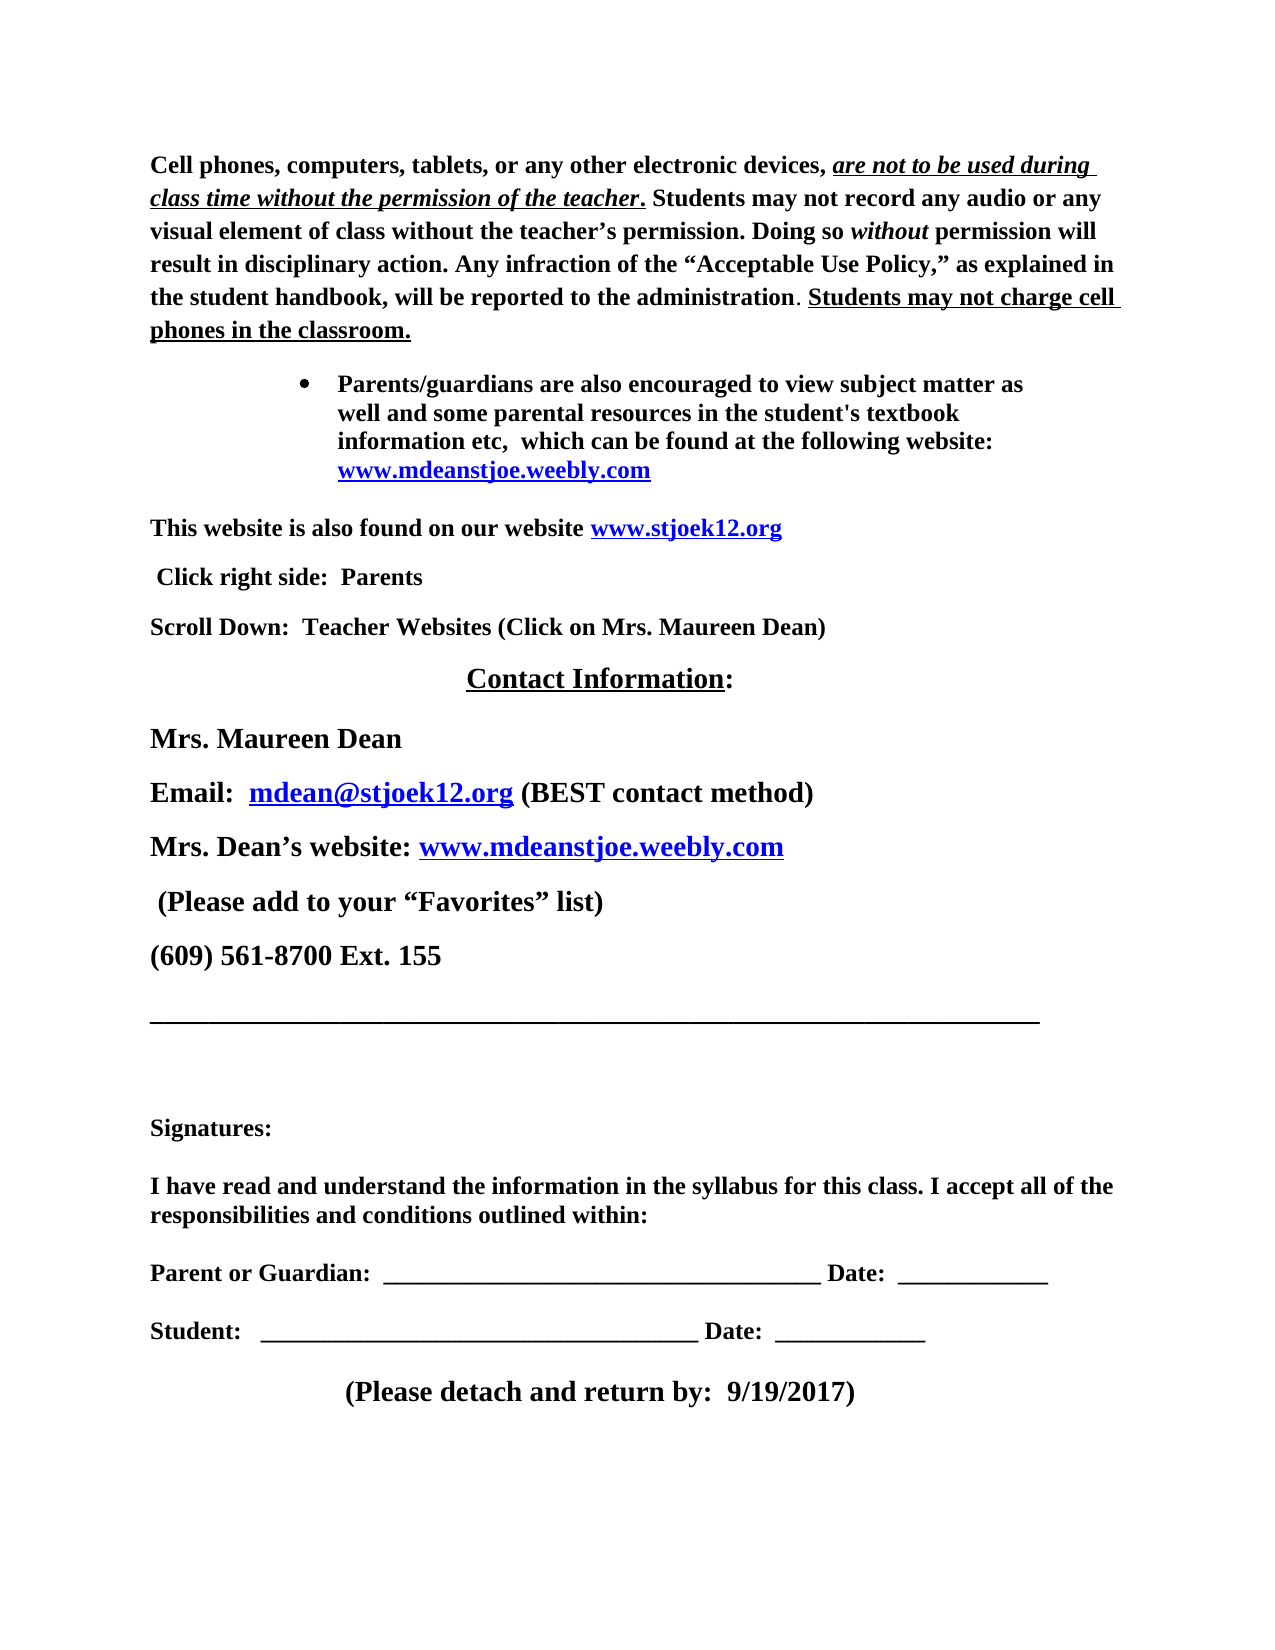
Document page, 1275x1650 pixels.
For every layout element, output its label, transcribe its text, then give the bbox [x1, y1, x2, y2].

text Cell phones, computers, tablets, or any other electronic devices, are not to be used during class time without the permission of the teacher. Students may not record any audio or any visual element of class without the teacher’s permission. Doing so without permission will result in disciplinary action. Any infraction of the “Acceptable Use Policy,” as explained in the student handbook, will be reported to the administration. Students may not charge cell phones in the classroom. [150, 150, 1125, 344]
text Scroll Down: Teacher Websites (Click on Mrs. Maureen Dean) [150, 612, 1050, 641]
text Email: mdean@stjoek12.org (BEST contact method) [150, 775, 1050, 809]
text (Please add to your “Favorites” list) [150, 884, 1050, 917]
list Parents/guardians are also encouraged to view subject matter as well and some parental resources in the student's textbook information etc, which can be found at the following website: www.mdeanstjoe.weebly.com [300, 369, 1050, 484]
text Mrs. Maureen Dean [150, 721, 1050, 754]
text Student: ___________________________________ Date: ____________ [150, 1316, 1125, 1344]
text Parent or Guardian: ___________________________________ Date: ____________ [150, 1258, 1125, 1287]
text (Please detach and return by: 9/19/2017) [150, 1374, 1050, 1407]
text _____________________________________________________________ [150, 993, 1050, 1026]
text Contact Information: [150, 661, 1050, 695]
text This website is also found on our website www.stjoek12.org [150, 513, 1050, 541]
text Mrs. Dean’s website: www.mdeanstjoe.weebly.com [150, 829, 1050, 863]
text I have read and understand the information in the syllabus for this class. I accept all of the responsibilities and conditions outlined within: [150, 1171, 1125, 1229]
text (609) 561-8700 Ext. 155 [150, 938, 1050, 972]
text Signatures: [150, 1113, 1125, 1142]
text Click right side: Parents [150, 562, 1050, 591]
